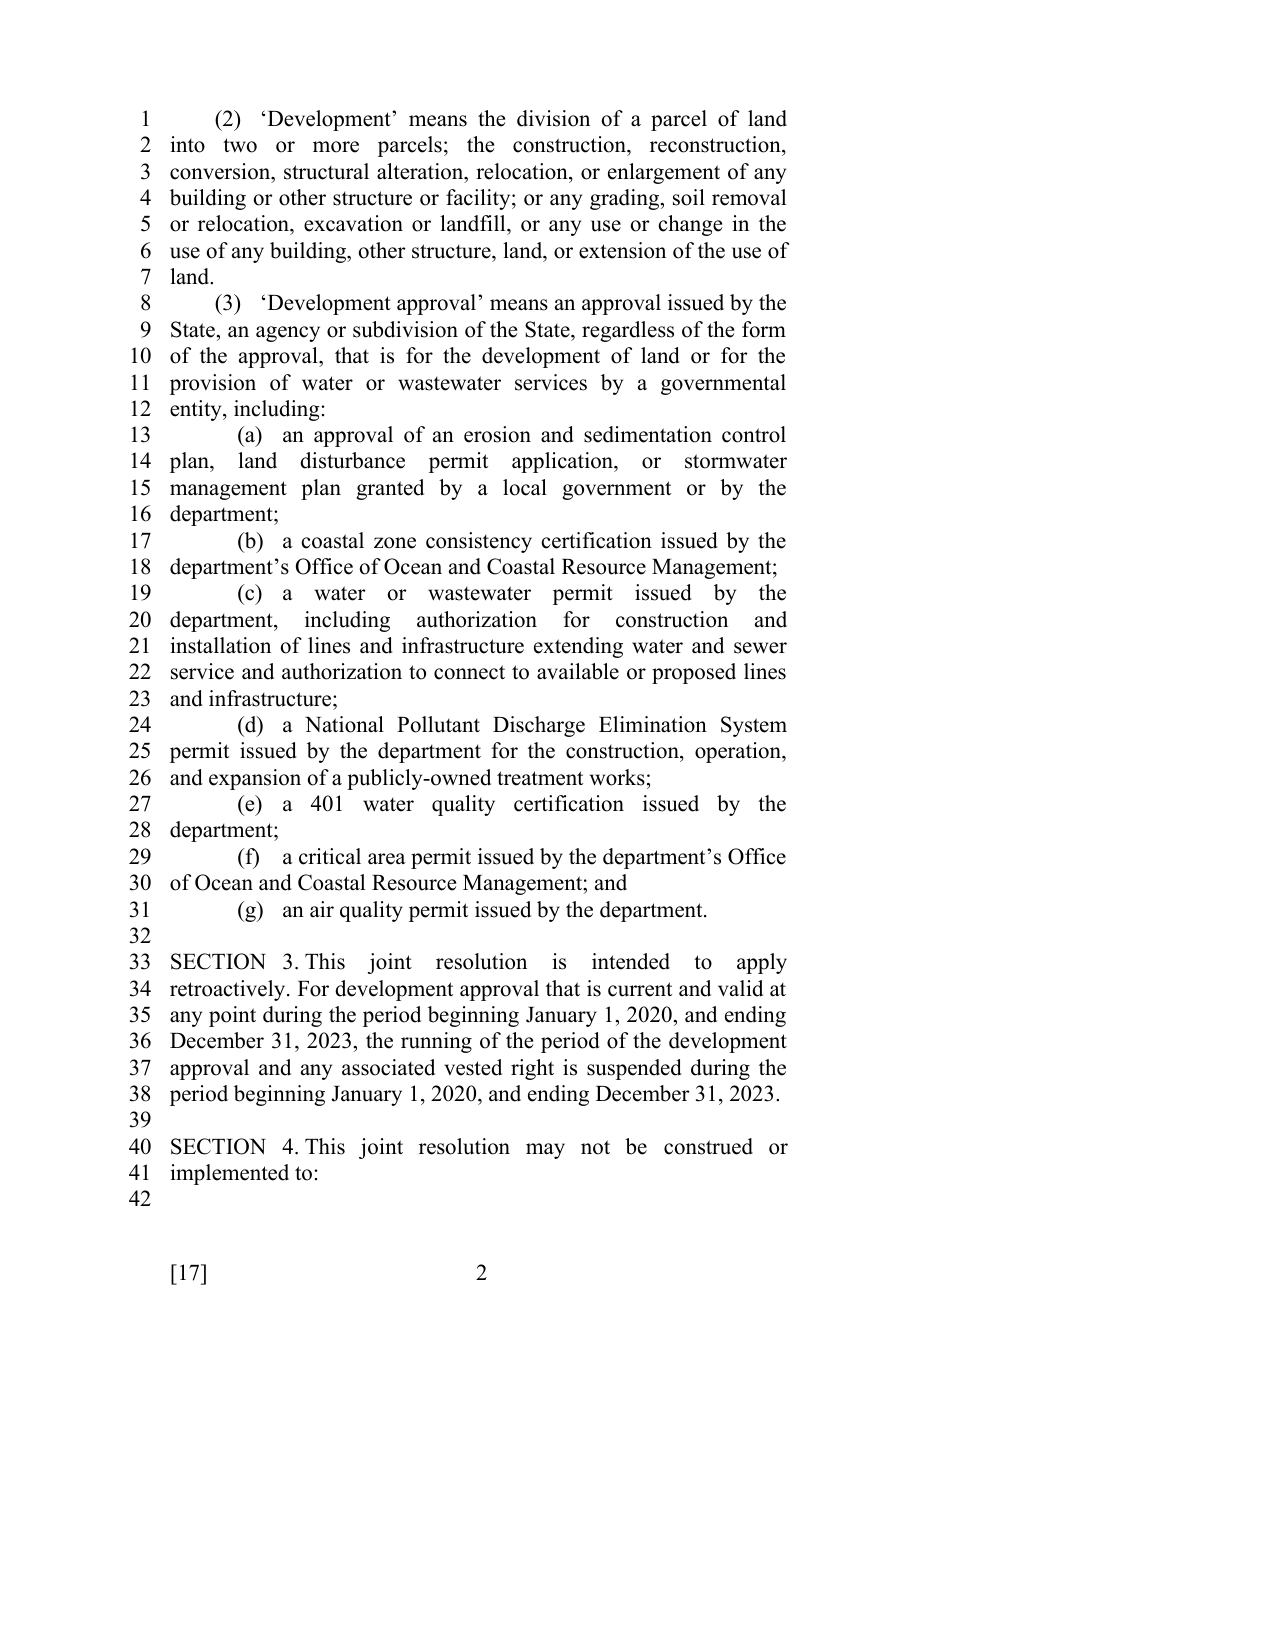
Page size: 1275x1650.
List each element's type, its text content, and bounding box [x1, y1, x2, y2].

text (d) a National Pollutant Discharge Elimination System permit issued by the department for the construction, operation, and expansion of a publicly-owned treatment works; [169, 711, 787, 790]
text (e) a 401 water quality certification issued by the department; [169, 790, 787, 843]
text (a) an approval of an erosion and sedimentation control plan, land disturbance permit application, or stormwater management plan granted by a local government or by the department; [169, 421, 787, 527]
text (c) a water or wastewater permit issued by the department, including authorization for construction and installation of lines and infrastructure extending water and sewer service and authorization to connect to available or proposed lines and infrastructure; [169, 579, 787, 711]
text (f) a critical area permit issued by the department’s Office of Ocean and Coastal Resource Management; and [169, 843, 787, 896]
text (2) ‘Development’ means the division of a parcel of land into two or more parcels; the construction, reconstruction, conversion, structural alteration, relocation, or enlargement of any building or other structure or facility; or any grading, soil removal or relocation, excavation or landfill, or any use or change in the use of any building, other structure, land, or extension of the use of land. [169, 105, 787, 289]
text (b) a coastal zone consistency certification issued by the department’s Office of Ocean and Coastal Resource Management; [169, 527, 787, 579]
text SECTION 4. This joint resolution may not be construed or implemented to: [169, 1133, 787, 1186]
text SECTION 3. This joint resolution is intended to apply retroactively. For development approval that is current and valid at any point during the period beginning January 1, 2020, and ending December 31, 2023, the running of the period of the development approval and any associated vested right is suspended during the period beginning January 1, 2020, and ending December 31, 2023. [169, 948, 787, 1106]
text (3) ‘Development approval’ means an approval issued by the State, an agency or subdivision of the State, regardless of the form of the approval, that is for the development of land or for the provision of water or wastewater services by a governmental entity, including: [169, 289, 787, 421]
text (g) an air quality permit issued by the department. [169, 896, 787, 922]
